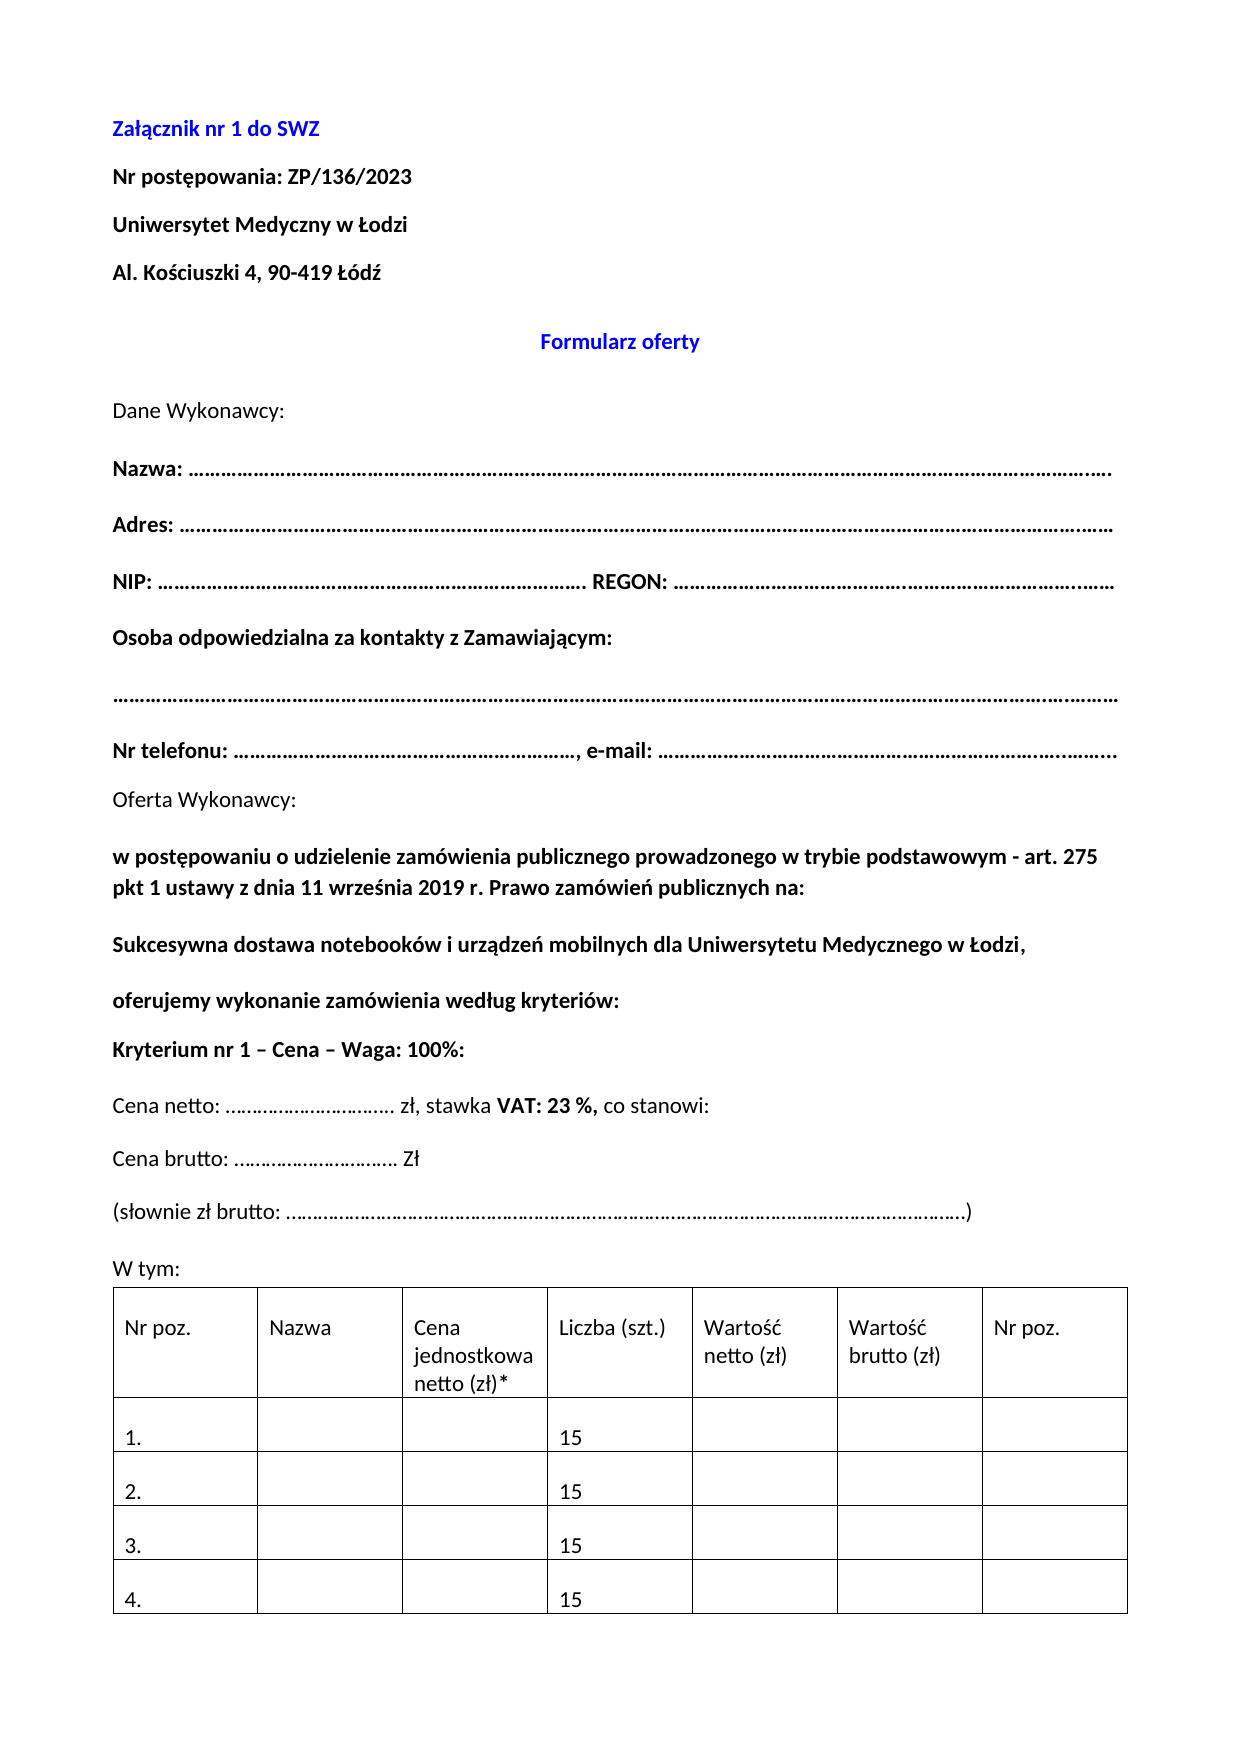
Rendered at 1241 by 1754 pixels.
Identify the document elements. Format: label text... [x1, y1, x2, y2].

table_cell [403, 1398, 547, 1451]
table_cell [258, 1398, 402, 1451]
table_cell [838, 1560, 982, 1613]
text NIP: ……………………………………………………………………. REGON: …………………………………….…………………………..…… [112, 567, 1128, 595]
table_header Liczba (szt.) [548, 1288, 692, 1397]
text Uniwersytet Medyczny w Łodzi [112, 210, 1128, 238]
table_cell [693, 1398, 837, 1451]
text Cena netto: ………………………….. zł, stawka VAT: 23 %, co stanowi: [112, 1091, 1128, 1119]
text w postępowaniu o udzielenie zamówienia publicznego prowadzonego w trybie podstawowym - art. 275 pkt 1 ustawy z dnia 11 września 2019 r. Prawo zamówień publicznych na: [112, 842, 1128, 901]
table_cell [838, 1398, 982, 1451]
table_cell [983, 1452, 1127, 1505]
table_cell 1. [114, 1398, 257, 1451]
table_header Cena jednostkowa netto (zł)* [403, 1288, 547, 1397]
text Sukcesywna dostawa notebooków i urządzeń mobilnych dla Uniwersytetu Medycznego w Łodzi, [112, 930, 1128, 958]
table_cell 4. [114, 1560, 257, 1613]
table_cell 3. [114, 1506, 257, 1559]
table_cell [838, 1452, 982, 1505]
table_cell 2. [114, 1452, 257, 1505]
text Adres: ………………………………………………………………………………………………………………………………………………….…… [112, 510, 1128, 538]
text Osoba odpowiedzialna za kontakty z Zamawiającym: [112, 623, 1128, 651]
text oferujemy wykonanie zamówienia według kryteriów: [112, 987, 1128, 1014]
text Formularz oferty [112, 327, 1128, 355]
text W tym: [112, 1254, 1128, 1283]
table_cell [693, 1560, 837, 1613]
list Kryterium nr 1 – Cena – Waga: 100%: [112, 1035, 1128, 1063]
table_cell 15 [548, 1398, 692, 1451]
table_cell [258, 1452, 402, 1505]
table_cell [403, 1506, 547, 1559]
text Nr telefonu: ………………………………………………………, e-mail: …………………………………………………………….…..……... [112, 736, 1128, 764]
table_cell [983, 1398, 1127, 1451]
table_cell [258, 1560, 402, 1613]
table_cell [403, 1560, 547, 1613]
text Nazwa: ………………………………………………………………………………………………………………………………………………….…. [112, 454, 1128, 482]
table_header Wartość brutto (zł) [838, 1288, 982, 1397]
table_cell [693, 1506, 837, 1559]
table_header Nazwa [258, 1288, 402, 1397]
table_cell [258, 1506, 402, 1559]
text Nr postępowania: ZP/136/2023 [112, 162, 1128, 190]
table_cell 15 [548, 1560, 692, 1613]
table_cell [693, 1452, 837, 1505]
table_cell [838, 1506, 982, 1559]
table_cell [983, 1506, 1127, 1559]
subtitle Załącznik nr 1 do SWZ [112, 114, 1128, 142]
table_header Nr poz. [114, 1288, 257, 1397]
table_header Nr poz. [983, 1288, 1127, 1397]
text Al. Kościuszki 4, 90-419 Łódź [112, 258, 1128, 286]
text Oferta Wykonawcy: [112, 785, 1128, 813]
text Dane Wykonawcy: [112, 396, 1128, 424]
text (słownie zł brutto: …………………………………………………………………………………………………………………) [112, 1197, 1128, 1225]
table_cell [403, 1452, 547, 1505]
table_cell 15 [548, 1452, 692, 1505]
text ……………………………………………………………………………………………………………………………………………………….….……… [112, 680, 1128, 708]
table_cell [983, 1560, 1127, 1613]
table_header Wartość netto (zł) [693, 1288, 837, 1397]
text Cena brutto: …………………………. Zł [112, 1144, 1128, 1172]
table_cell 15 [548, 1506, 692, 1559]
